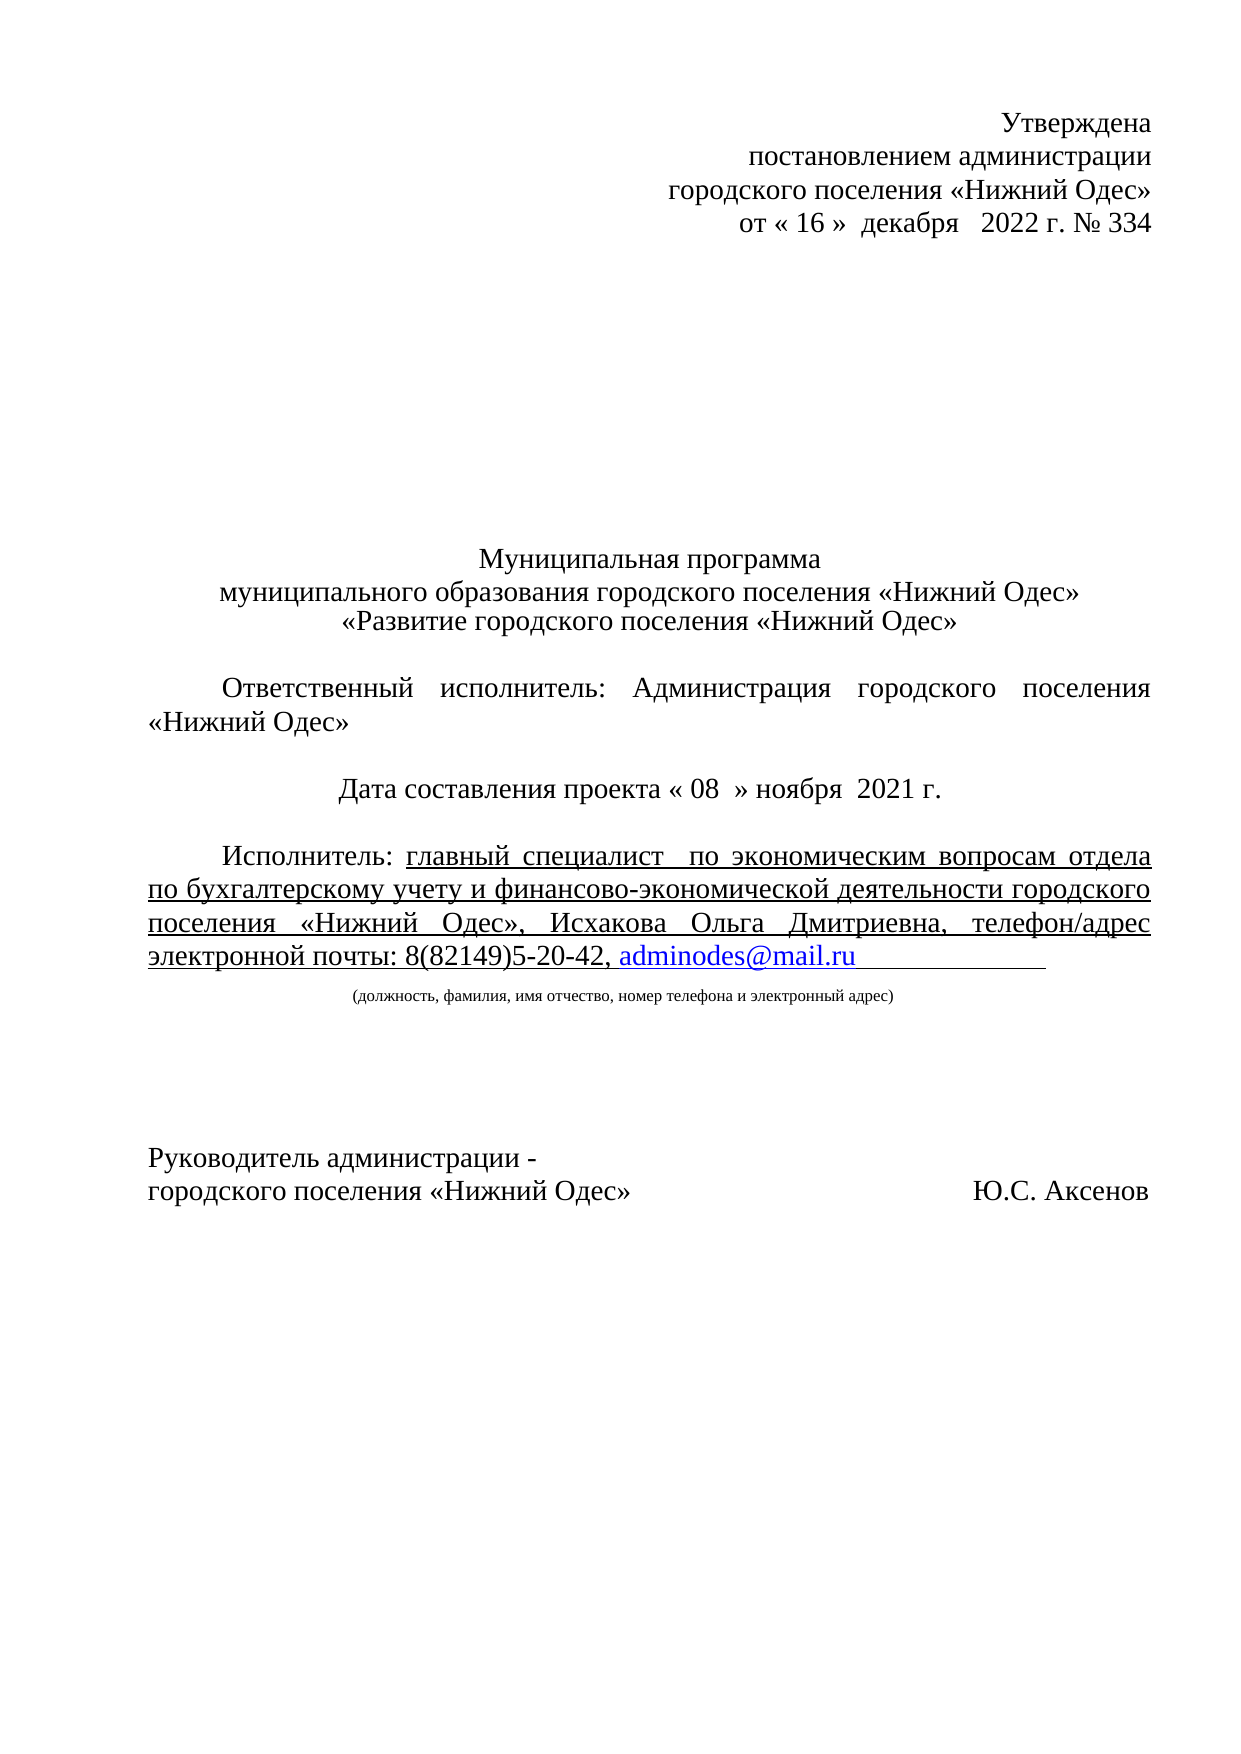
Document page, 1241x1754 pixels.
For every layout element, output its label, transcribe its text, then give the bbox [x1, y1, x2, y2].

text «Развитие городского поселения «Нижний Одес» [148, 608, 1152, 637]
text (должность, фамилия, имя отчество, номер телефона и электронный адрес) [148, 972, 1152, 1006]
text Утверждена [148, 105, 1152, 138]
text Руководитель администрации - [148, 1140, 1152, 1173]
text муниципального образования городского поселения «Нижний Одес» [148, 574, 1152, 608]
text от « 16 » декабря 2022 г. № 334 [148, 206, 1152, 239]
text Исполнитель: главный специалист по экономическим вопросам отдела по бухгалтерскому учету и финансово-экономической деятельности городского поселения «Нижний Одес», Исхакова Ольга Дмитриевна, телефон/адрес электронной почты: 8(82149)5-20-42, adminodes@mail.ru [148, 838, 1152, 972]
text городского поселения «Нижний Одес» Ю.С. Аксенов [148, 1173, 1152, 1207]
text Ответственный исполнитель: Администрация городского поселения «Нижний Одес» [148, 670, 1152, 737]
text городского поселения «Нижний Одес» [148, 172, 1152, 206]
text постановлением администрации [148, 138, 1152, 172]
text Муниципальная программа [148, 541, 1152, 574]
text Дата составления проекта « 08 » ноября 2021 г. [148, 771, 1152, 804]
